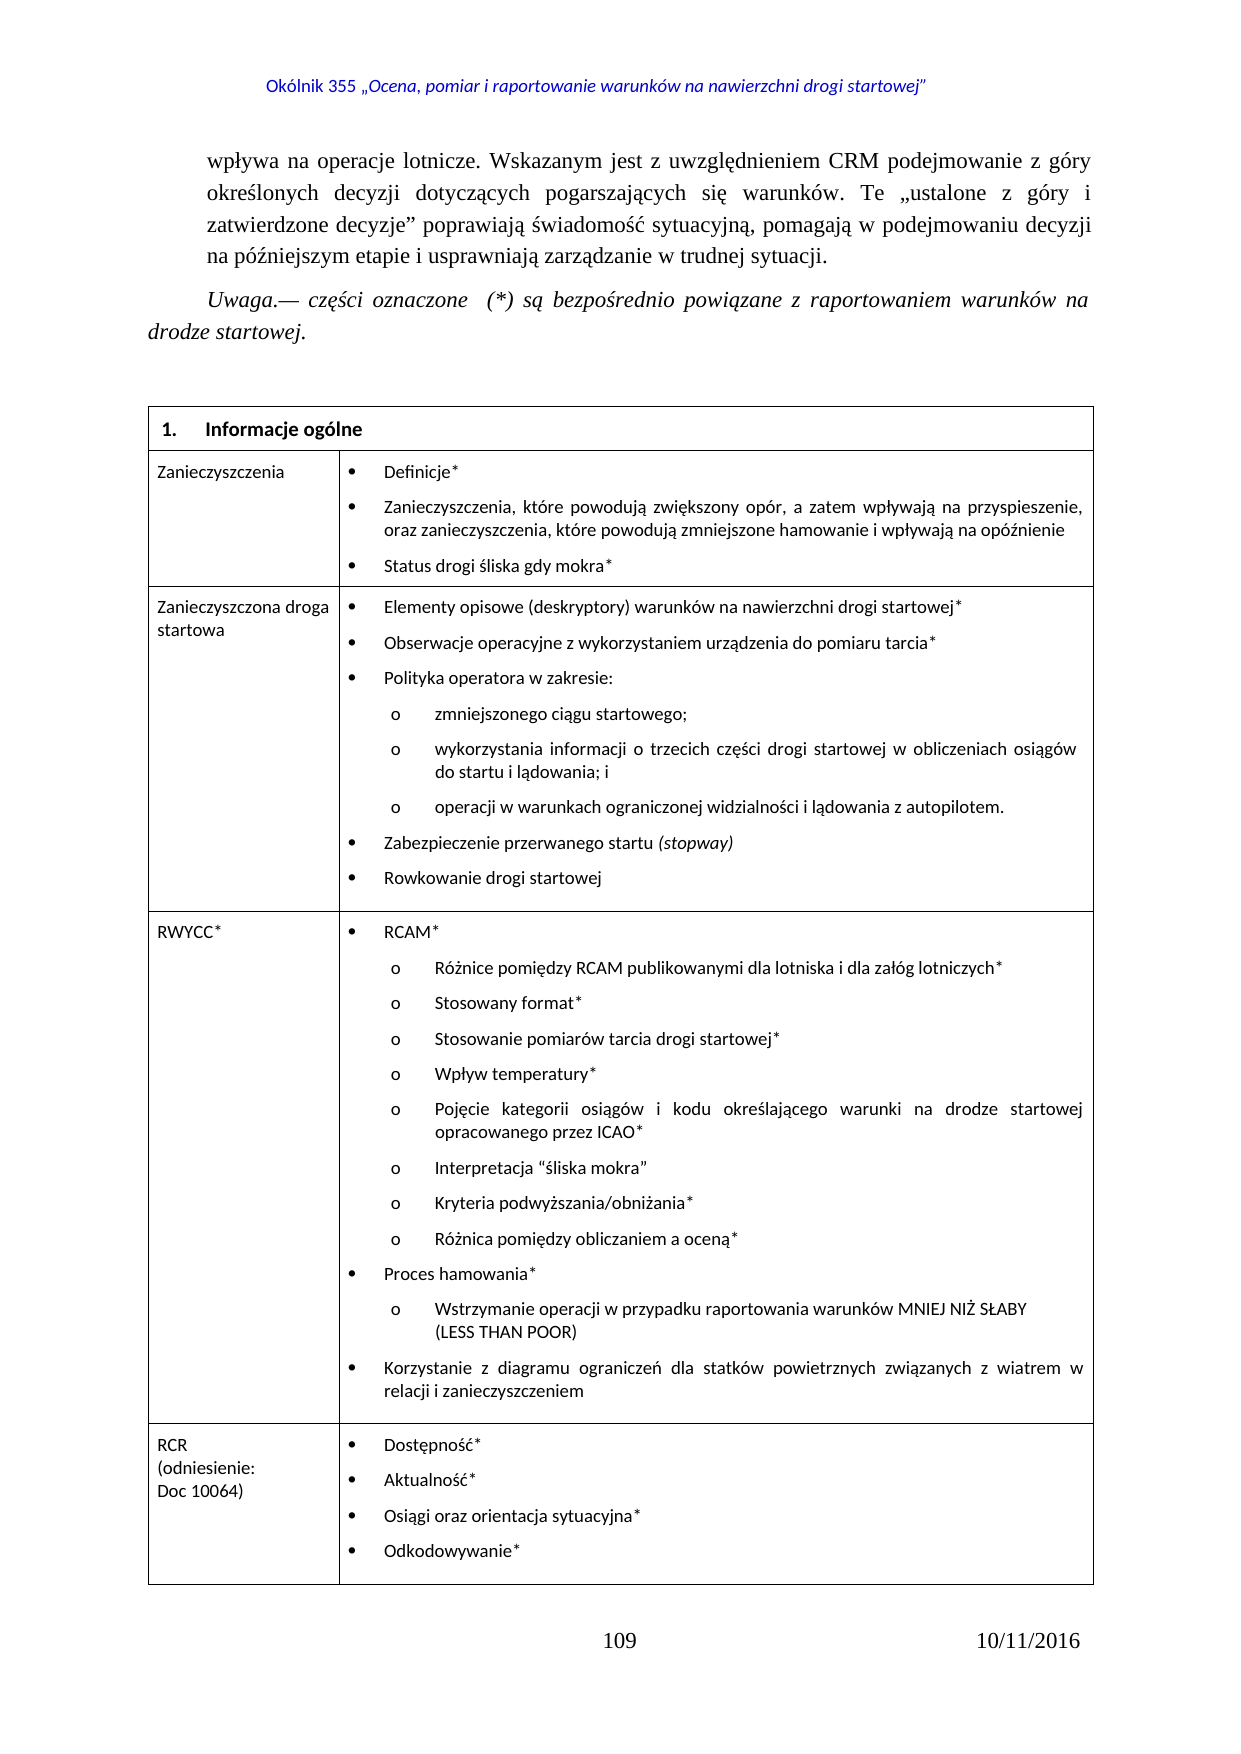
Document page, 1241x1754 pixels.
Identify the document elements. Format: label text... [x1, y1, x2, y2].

table_cell RCAM* o Różnice pomiędzy RCAM publikowanymi dla lotniska i dla załóg lotniczych* o Stosowany format* o Stosowanie pomiarów tarcia drogi startowej* o Wpływ temperatury* o Pojęcie kategorii osiągów i kodu określającego warunki na drodze startowej opracowanego przez ICAO* o Interpretacja “śliska mokra” o Kryteria podwyższania/obniżania* o Różnica pomiędzy obliczaniem a oceną* Proces hamowania* o Wstrzymanie operacji w przypadku raportowania warunków MNIEJ NIŻ SŁABY (LESS THAN POOR) Korzystanie z diagramu ograniczeń dla statków powietrznych związanych z wiatrem w relacji i zanieczyszczeniem [340, 912, 1093, 1423]
table_cell Elementy opisowe (deskryptory) warunków na nawierzchni drogi startowej* Obserwacje operacyjne z wykorzystaniem urządzenia do pomiaru tarcia* Polityka operatora w zakresie: o zmniejszonego ciągu startowego; o wykorzystania informacji o trzecich części drogi startowej w obliczeniach osiągów do startu i lądowania; i o operacji w warunkach ograniczonej widzialności i lądowania z autopilotem. Zabezpieczenie przerwanego startu (stopway) Rowkowanie drogi startowej [340, 587, 1093, 911]
table_cell RWYCC* [149, 912, 339, 1423]
text Uwaga.— części oznaczone (*) są bezpośrednio powiązane z raportowaniem warunków na drodze startowej. [148, 286, 1093, 344]
table_header 1. Informacje ogólne [149, 407, 1093, 450]
table_cell Zanieczyszczona droga startowa [149, 587, 339, 911]
table_cell Definicje* Zanieczyszczenia, które powodują zwiększony opór, a zatem wpływają na przyspieszenie, oraz zanieczyszczenia, które powodują zmniejszone hamowanie i wpływają na opóźnienie Status drogi śliska gdy mokra* [340, 451, 1093, 586]
table_cell Zanieczyszczenia [149, 451, 339, 586]
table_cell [340, 1424, 1093, 1583]
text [148, 148, 1093, 269]
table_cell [149, 1424, 339, 1583]
